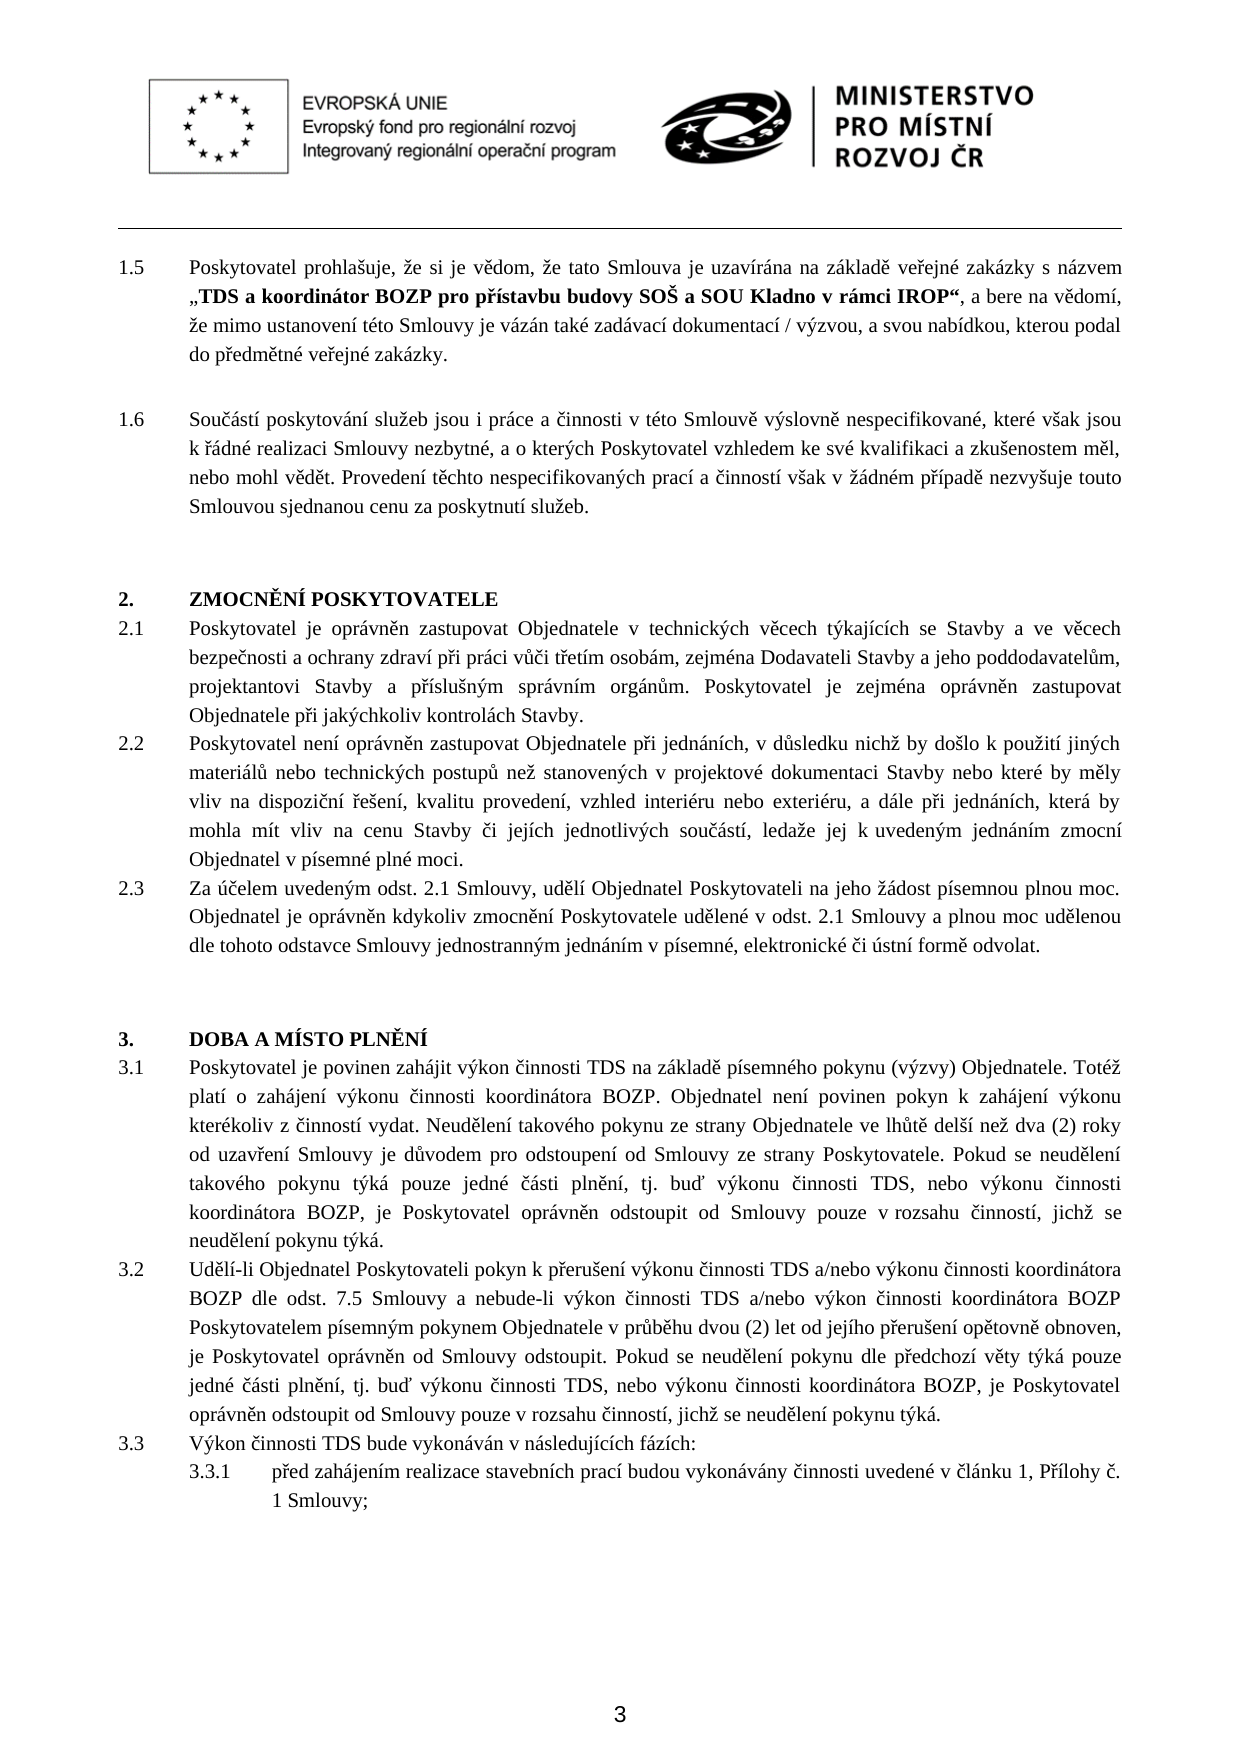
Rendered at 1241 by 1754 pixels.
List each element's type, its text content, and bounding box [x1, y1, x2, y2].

text Poskytovatel prohlašuje, že si je vědom, že tato Smlouva je uzavírána na základě veřejné zakázky s názvem „TDS a koordinátor BOZP pro přístavbu budovy SOŠ a SOU Kladno v rámci IROP“, a bere na vědomí, že mimo ustanovení této Smlouvy je vázán také zadávací dokumentací / výzvou, a svou nabídkou, kterou podal do předmětné veřejné zakázky. [118, 255, 1122, 366]
text Výkon činnosti TDS bude vykonáván v následujících fázích: [118, 1430, 1122, 1454]
text Za účelem uvedeným odst. 2.1 Smlouvy, udělí Objednatel Poskytovateli na jeho žádost písemnou plnou moc. Objednatel je oprávněn kdykoliv zmocnění Poskytovatele udělené v odst. 2.1 Smlouvy a plnou moc udělenou dle tohoto odstavce Smlouvy jednostranným jednáním v písemné, elektronické či ústní formě odvolat. [118, 876, 1122, 957]
text Udělí-li Objednatel Poskytovateli pokyn k přerušení výkonu činnosti TDS a/nebo výkonu činnosti koordinátora BOZP dle odst. 7.5 Smlouvy a nebude-li výkon činnosti TDS a/nebo výkon činnosti koordinátora BOZP Poskytovatelem písemným pokynem Objednatele v průběhu dvou (2) let od jejího přerušení opětovně obnoven, je Poskytovatel oprávněn od Smlouvy odstoupit. Pokud se neudělení pokynu dle předchozí věty týká pouze jedné části plnění, tj. buď výkonu činnosti TDS, nebo výkonu činnosti koordinátora BOZP, je Poskytovatel oprávněn odstoupit od Smlouvy pouze v rozsahu činností, jichž se neudělení pokynu týká. [118, 1257, 1122, 1426]
text DOBA A MÍSTO PLNĚNÍ [118, 1026, 1122, 1051]
picture [118, 47, 1064, 205]
text Součástí poskytování služeb jsou i práce a činnosti v této Smlouvě výslovně nespecifikované, které však jsou k řádné realizaci Smlouvy nezbytné, a o kterých Poskytovatel vzhledem ke své kvalifikaci a zkušenostem měl, nebo mohl vědět. Provedení těchto nespecifikovaných prací a činností však v žádném případě nezvyšuje touto Smlouvou sjednanou cenu za poskytnutí služeb. [118, 407, 1122, 518]
list před zahájením realizace stavebních prací budou vykonávány činnosti uvedené v článku 1, Přílohy č. 1 Smlouvy; [189, 1459, 1122, 1512]
text Poskytovatel je oprávněn zastupovat Objednatele v technických věcech týkajících se Stavby a ve věcech bezpečnosti a ochrany zdraví při práci vůči třetím osobám, zejména Dodavateli Stavby a jeho poddodavatelům, projektantovi Stavby a příslušným správním orgánům. Poskytovatel je zejména oprávněn zastupovat Objednatele při jakýchkoliv kontrolách Stavby. [118, 616, 1122, 727]
text ZMOCNĚNÍ POSKYTOVATELE [118, 587, 1122, 611]
text Poskytovatel je povinen zahájit výkon činnosti TDS na základě písemného pokynu (výzvy) Objednatele. Totéž platí o zahájení výkonu činnosti koordinátora BOZP. Objednatel není povinen pokyn k zahájení výkonu kterékoliv z činností vydat. Neudělení takového pokynu ze strany Objednatele ve lhůtě delší než dva (2) roky od uzavření Smlouvy je důvodem pro odstoupení od Smlouvy ze strany Poskytovatele. Pokud se neudělení takového pokynu týká pouze jedné části plnění, tj. buď výkonu činnosti TDS, nebo výkonu činnosti koordinátora BOZP, je Poskytovatel oprávněn odstoupit od Smlouvy pouze v rozsahu činností, jichž se neudělení pokynu týká. [118, 1055, 1122, 1252]
text Poskytovatel není oprávněn zastupovat Objednatele při jednáních, v důsledku nichž by došlo k použití jiných materiálů nebo technických postupů než stanovených v projektové dokumentaci Stavby nebo které by měly vliv na dispoziční řešení, kvalitu provedení, vzhled interiéru nebo exteriéru, a dále při jednáních, která by mohla mít vliv na cenu Stavby či jejích jednotlivých součástí, ledaže jej k uvedeným jednáním zmocní Objednatel v písemné plné moci. [118, 731, 1122, 871]
